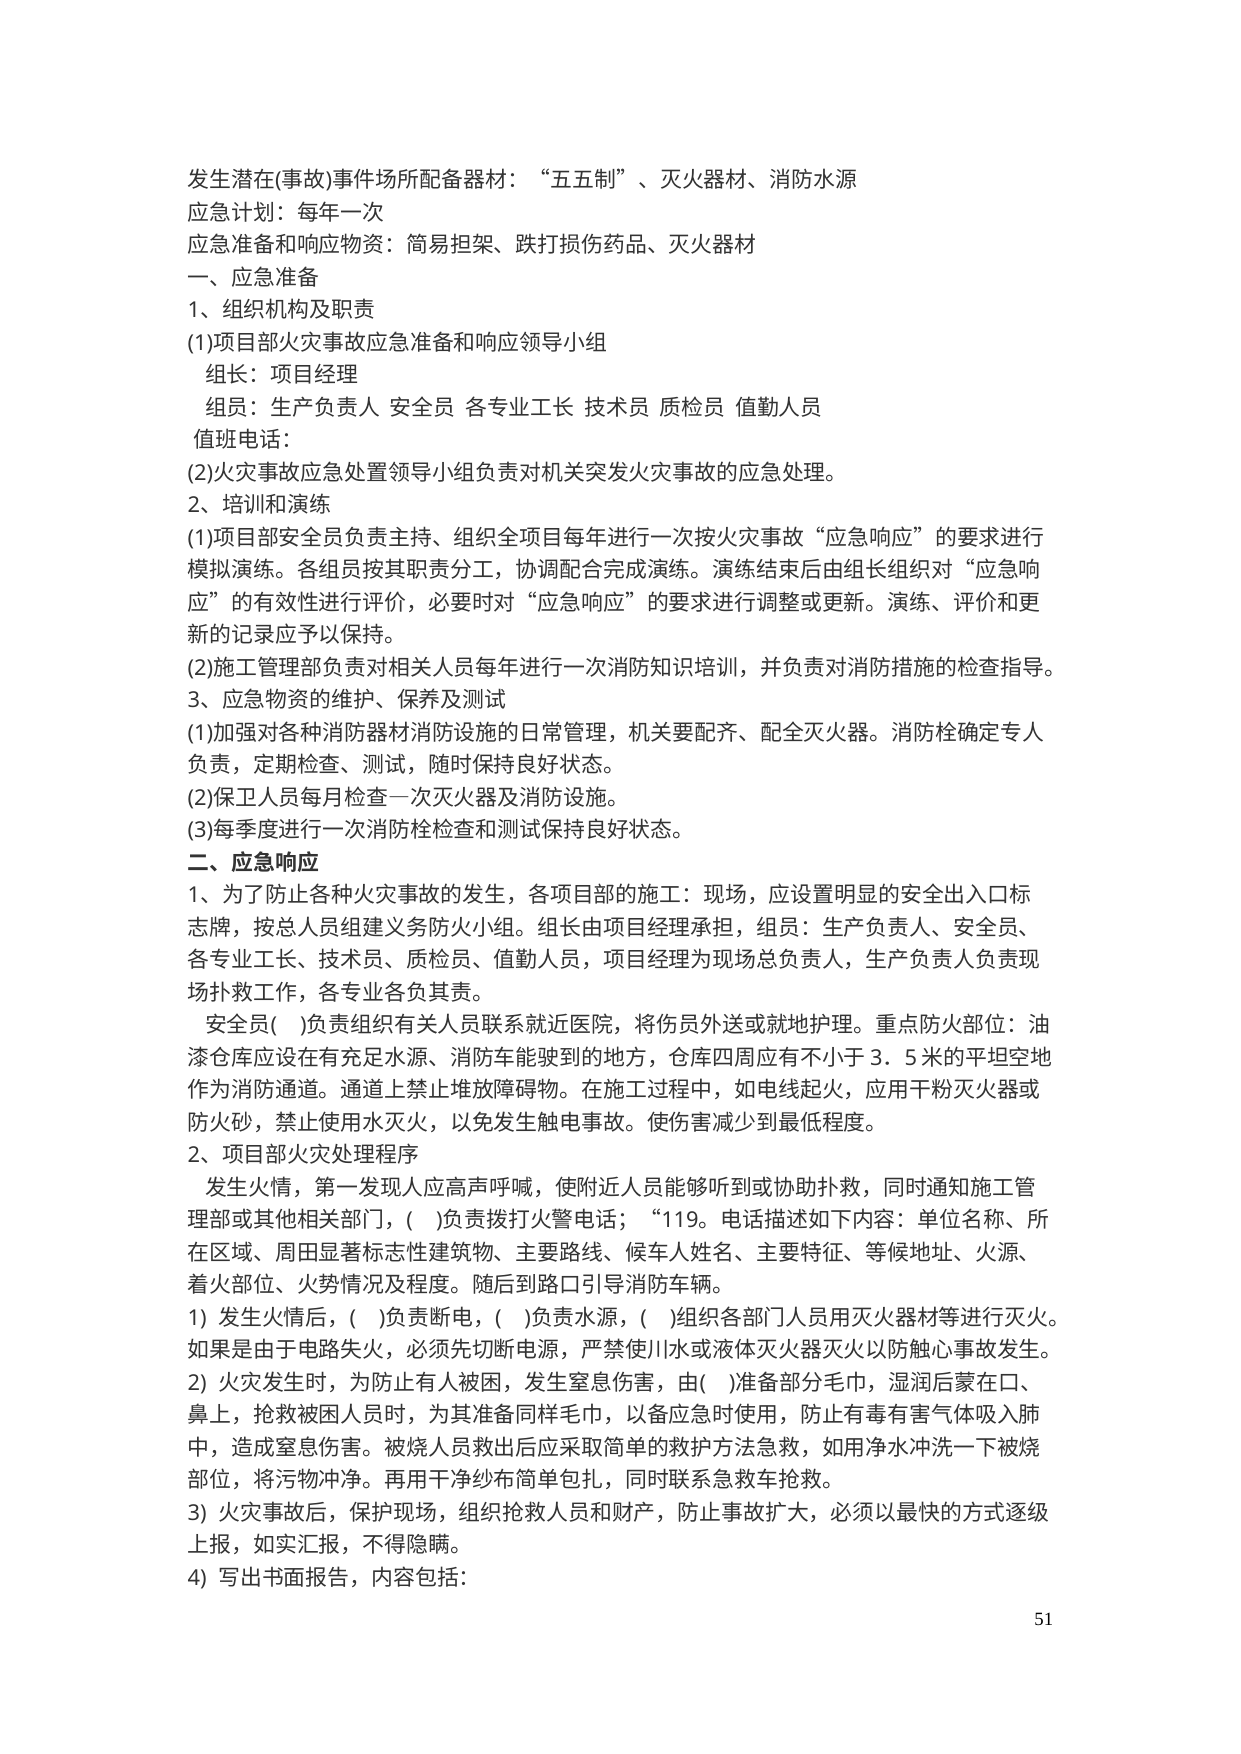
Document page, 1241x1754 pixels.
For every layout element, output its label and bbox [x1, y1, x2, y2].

list [187, 162, 1053, 1592]
